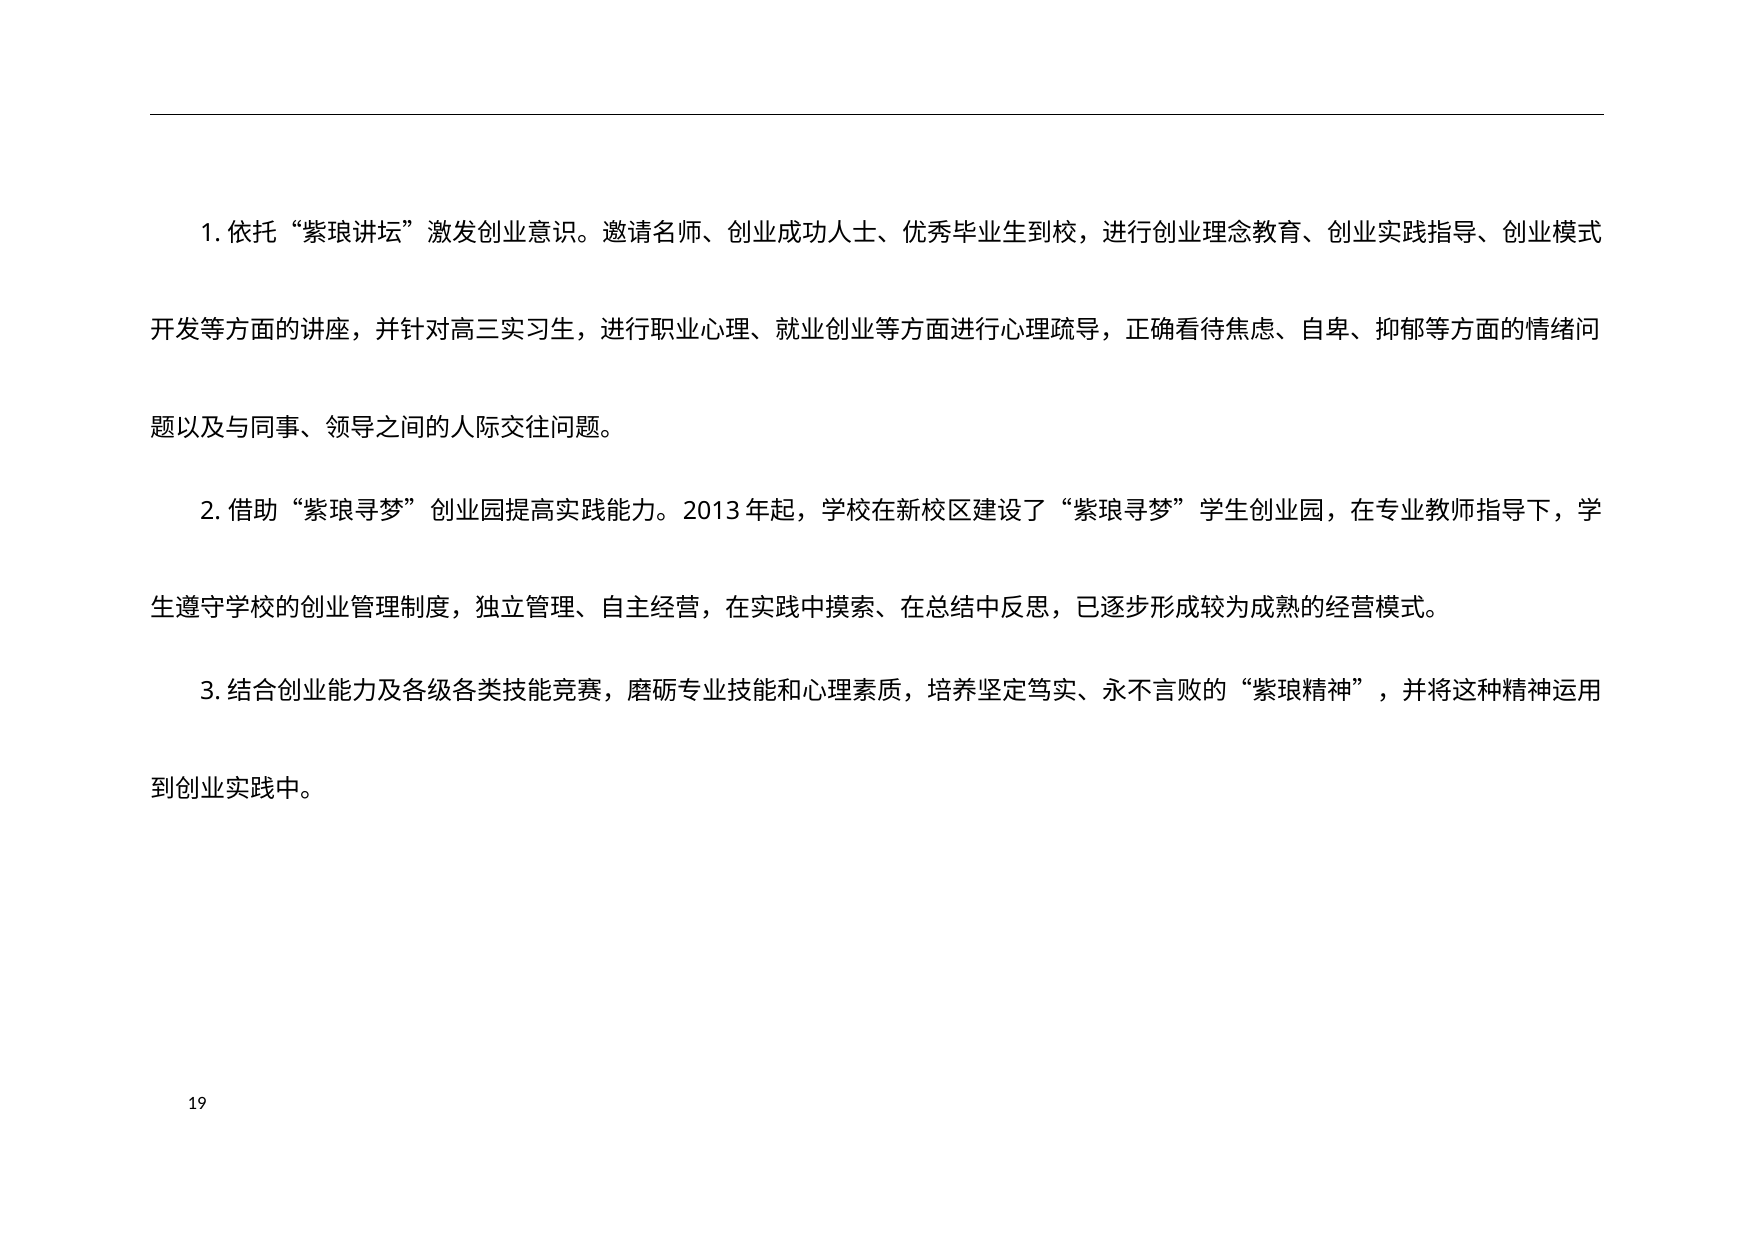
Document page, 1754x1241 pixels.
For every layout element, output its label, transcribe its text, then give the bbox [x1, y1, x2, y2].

text 1. 依托“紫琅讲坛”激发创业意识。邀请名师、创业成功人士、优秀毕业生到校，进行创业理念教育、创业实践指导、创业模式开发等方面的讲座，并针对高三实习生，进行职业心理、就业创业等方面进行心理疏导，正确看待焦虑、自卑、抑郁等方面的情绪问题以及与同事、领导之间的人际交往问题。 [150, 198, 1604, 458]
text 2. 借助“紫琅寻梦”创业园提高实践能力。2013年起，学校在新校区建设了“紫琅寻梦”学生创业园，在专业教师指导下，学生遵守学校的创业管理制度，独立管理、自主经营，在实践中摸索、在总结中反思，已逐步形成较为成熟的经营模式。 [150, 476, 1604, 638]
text 3. 结合创业能力及各级各类技能竞赛，磨砺专业技能和心理素质，培养坚定笃实、永不言败的“紫琅精神”，并将这种精神运用到创业实践中。 [150, 656, 1604, 819]
